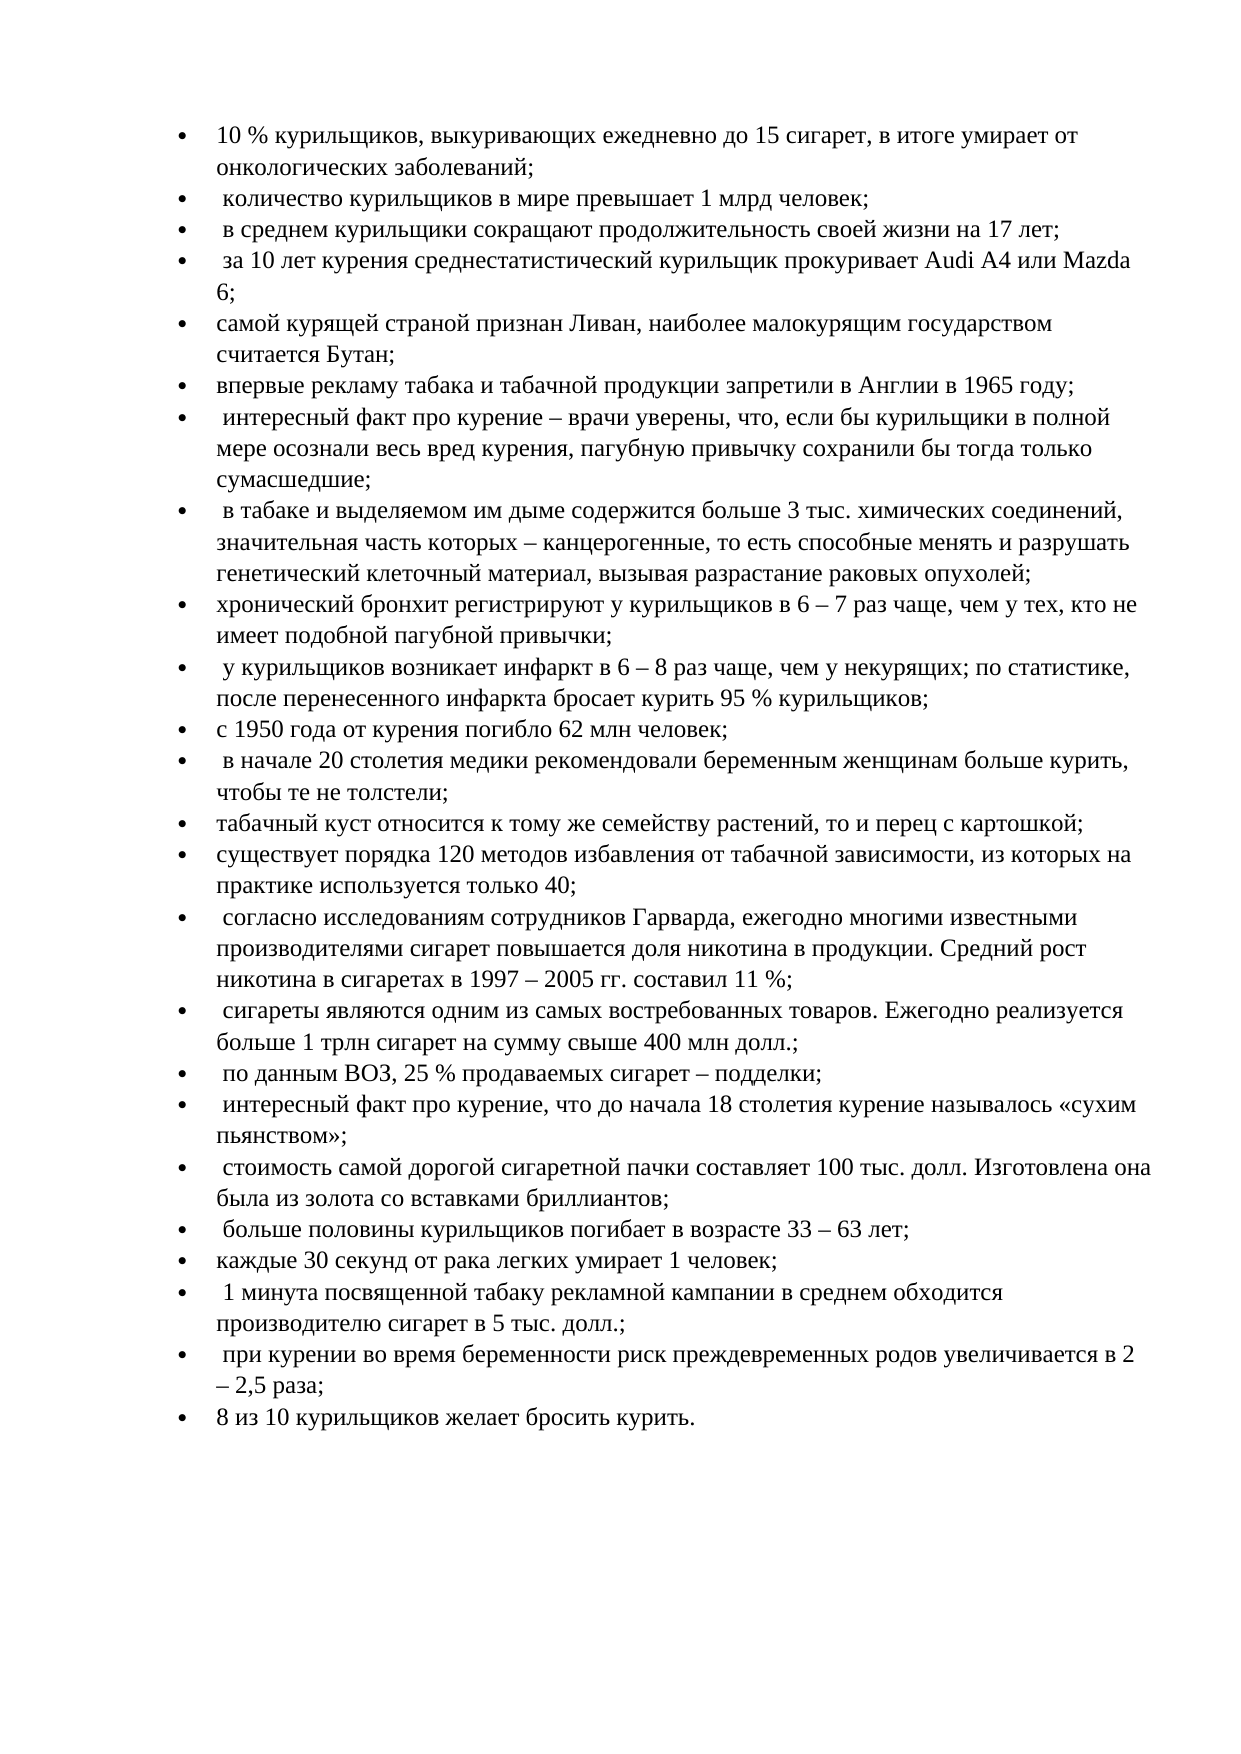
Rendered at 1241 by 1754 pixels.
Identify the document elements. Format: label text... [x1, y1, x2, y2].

list табачный куст относится к тому же семейству растений, то и перец с картошкой; [179, 806, 1152, 837]
list за 10 лет курения среднестатистический курильщик прокуривает Audi A4 или Mazda 6; [179, 243, 1152, 306]
list в среднем курильщики сокращают продолжительность своей жизни на 17 лет; [179, 212, 1152, 243]
list интересный факт про курение – врачи уверены, что, если бы курильщики в полной мере осознали весь вред курения, пагубную привычку сохранили бы тогда только сумасшедшие; [179, 399, 1152, 493]
list в начале 20 столетия медики рекомендовали беременным женщинам больше курить, чтобы те не толстели; [179, 743, 1152, 806]
list у курильщиков возникает инфаркт в 6 – 8 раз чаще, чем у некурящих; по статистике, после перенесенного инфаркта бросает курить 95 % курильщиков; [179, 649, 1152, 712]
list при курении во время беременности риск преждевременных родов увеличивается в 2 – 2,5 раза; [179, 1337, 1152, 1399]
list больше половины курильщиков погибает в возрасте 33 – 63 лет; [179, 1212, 1152, 1243]
list 10 % курильщиков, выкуривающих ежедневно до 15 сигарет, в итоге умирает от онкологических заболеваний; [179, 118, 1152, 181]
list сигареты являются одним из самых востребованных товаров. Ежегодно реализуется больше 1 трлн сигарет на сумму свыше 400 млн долл.; [179, 993, 1152, 1056]
list существует порядка 120 методов избавления от табачной зависимости, из которых на практике используется только 40; [179, 837, 1152, 899]
list каждые 30 секунд от рака легких умирает 1 человек; [179, 1243, 1152, 1274]
list интересный факт про курение, что до начала 18 столетия курение называлось «сухим пьянством»; [179, 1087, 1152, 1149]
list с 1950 года от курения погибло 62 млн человек; [179, 712, 1152, 743]
list хронический бронхит регистрируют у курильщиков в 6 – 7 раз чаще, чем у тех, кто не имеет подобной пагубной привычки; [179, 587, 1152, 649]
list в табаке и выделяемом им дыме содержится больше 3 тыс. химических соединений, значительная часть которых – канцерогенные, то есть способные менять и разрушать генетический клеточный материал, вызывая разрастание раковых опухолей; [179, 493, 1152, 587]
list впервые рекламу табака и табачной продукции запретили в Англии в 1965 году; [179, 368, 1152, 399]
list стоимость самой дорогой сигаретной пачки составляет 100 тыс. долл. Изготовлена она была из золота со вставками бриллиантов; [179, 1149, 1152, 1212]
list количество курильщиков в мире превышает 1 млрд человек; [179, 181, 1152, 212]
list самой курящей страной признан Ливан, наиболее малокурящим государством считается Бутан; [179, 306, 1152, 368]
list согласно исследованиям сотрудников Гарварда, ежегодно многими известными производителями сигарет повышается доля никотина в продукции. Средний рост никотина в сигаретах в 1997 – 2005 гг. составил 11 %; [179, 899, 1152, 993]
list 1 минута посвященной табаку рекламной кампании в среднем обходится производителю сигарет в 5 тыс. долл.; [179, 1274, 1152, 1337]
list 8 из 10 курильщиков желает бросить курить. [179, 1399, 1152, 1431]
list по данным ВОЗ, 25 % продаваемых сигарет – подделки; [179, 1056, 1152, 1087]
